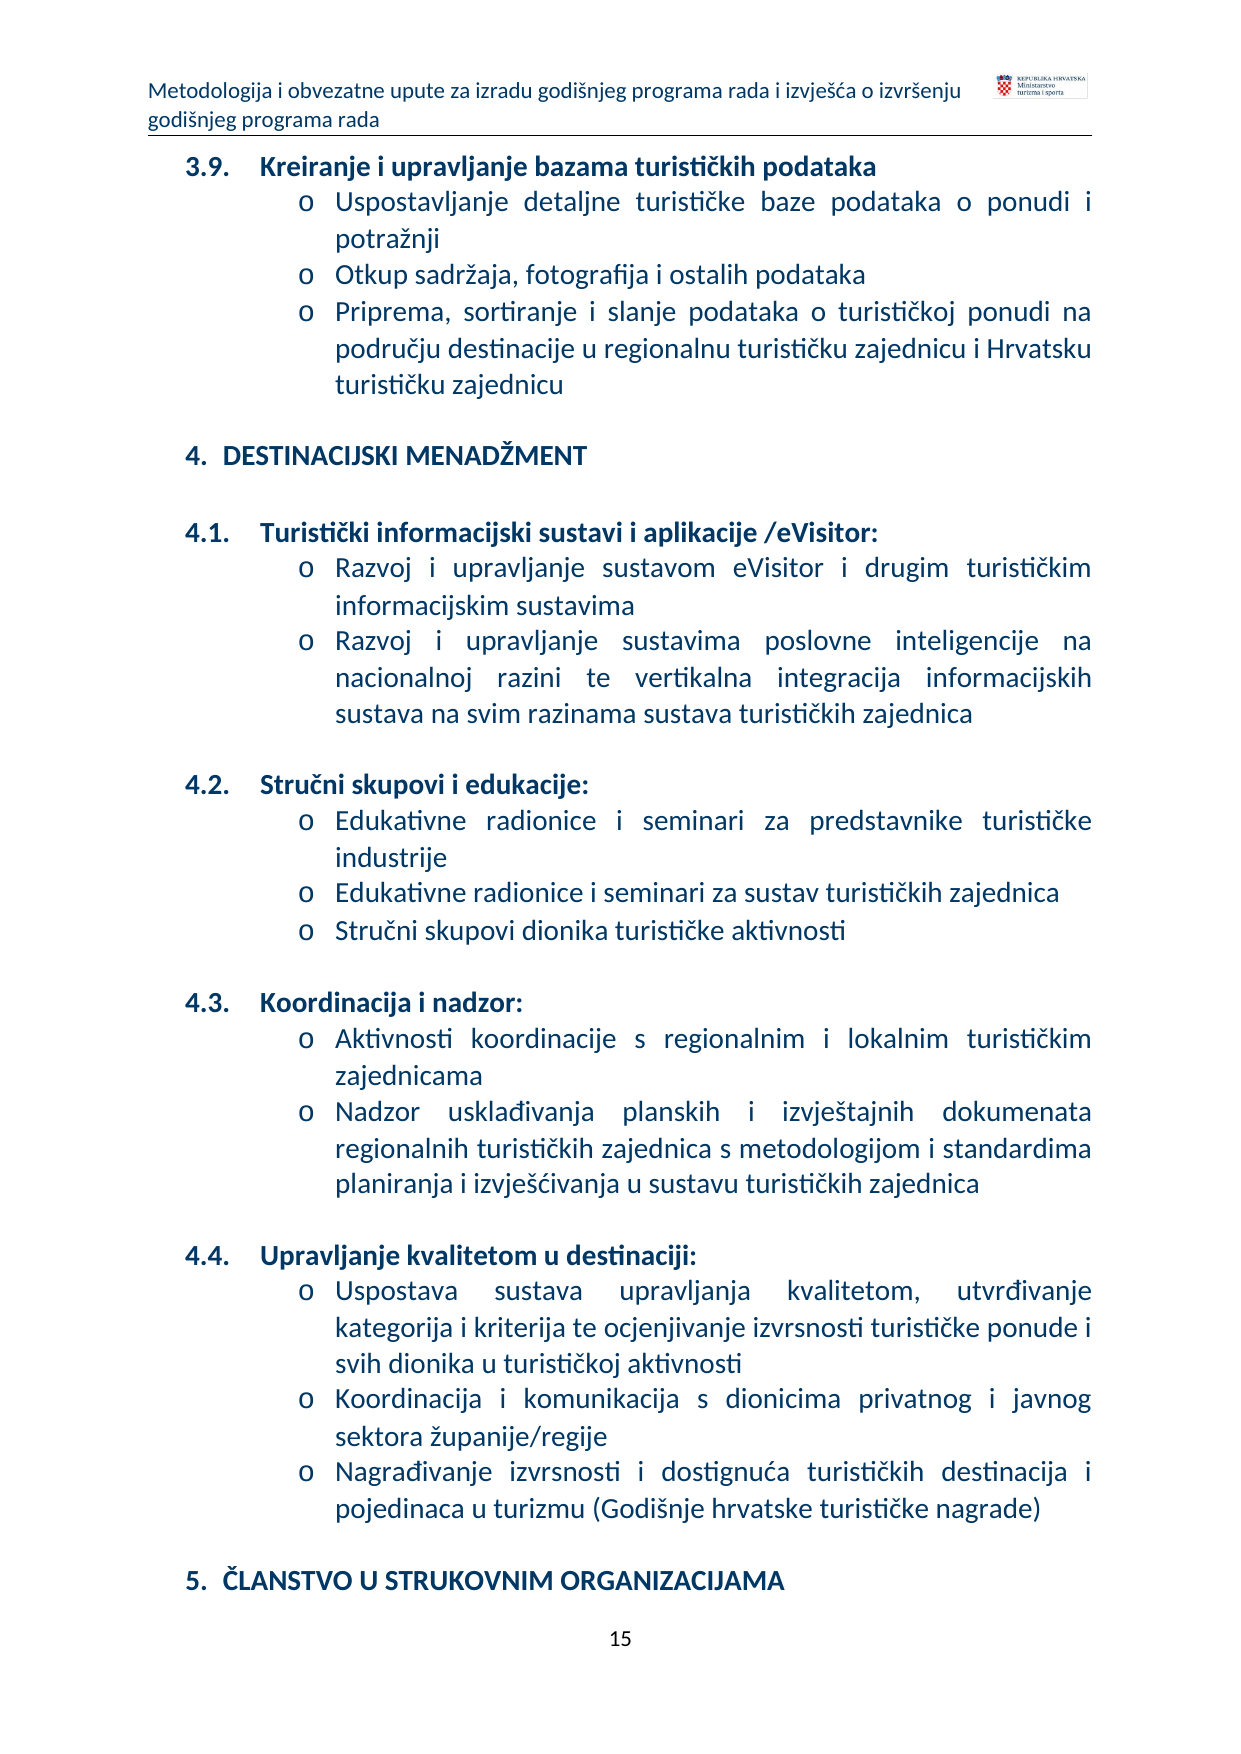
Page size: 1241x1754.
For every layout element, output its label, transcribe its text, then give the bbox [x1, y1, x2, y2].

list Uspostavljanje detaljne turističke baze podataka o ponudi i potražnji [297, 183, 1092, 256]
list Edukativne radionice i seminari za predstavnike turističke industrije [297, 802, 1092, 874]
list Aktivnosti koordinacije s regionalnim i lokalnim turističkim zajednicama [297, 1020, 1092, 1093]
list Razvoj i upravljanje sustavima poslovne inteligencije na nacionalnoj razini te vertikalna integracija informacijskih sustava na svim razinama sustava turističkih zajednica [297, 622, 1092, 731]
list Koordinacija i nadzor: [185, 984, 1092, 1020]
list Nadzor usklađivanja planskih i izvještajnih dokumenata regionalnih turističkih zajednica s metodologijom i standardima planiranja i izvješćivanja u sustavu turističkih zajednica [297, 1093, 1092, 1201]
list Koordinacija i komunikacija s dionicima privatnog i javnog sektora županije/regije [297, 1381, 1092, 1453]
list Kreiranje i upravljanje bazama turističkih podataka [185, 148, 1092, 183]
list Upravljanje kvalitetom u destinaciji: [185, 1237, 1092, 1272]
picture [993, 73, 1088, 99]
list Stručni skupovi dionika turističke aktivnosti [297, 912, 1092, 949]
list ČLANSTVO U STRUKOVNIM ORGANIZACIJAMA [185, 1562, 1092, 1597]
list Nagrađivanje izvrsnosti i dostignuća turističkih destinacija i pojedinaca u turizmu (Godišnje hrvatske turističke nagrade) [297, 1453, 1092, 1526]
list Razvoj i upravljanje sustavom eVisitor i drugim turističkim informacijskim sustavima [297, 549, 1092, 622]
list DESTINACIJSKI MENADŽMENT [185, 437, 1092, 473]
list Uspostava sustava upravljanja kvalitetom, utvrđivanje kategorija i kriterija te ocjenjivanje izvrsnosti turističke ponude i svih dionika u turističkoj aktivnosti [297, 1272, 1092, 1381]
list Turistički informacijski sustavi i aplikacije /eVisitor: [185, 514, 1092, 549]
list Stručni skupovi i edukacije: [185, 766, 1092, 802]
list Edukativne radionice i seminari za sustav turističkih zajednica [297, 874, 1092, 912]
list Priprema, sortiranje i slanje podataka o turističkoj ponudi na području destinacije u regionalnu turističku zajednicu i Hrvatsku turističku zajednicu [297, 293, 1092, 401]
list Otkup sadržaja, fotografija i ostalih podataka [297, 256, 1092, 293]
